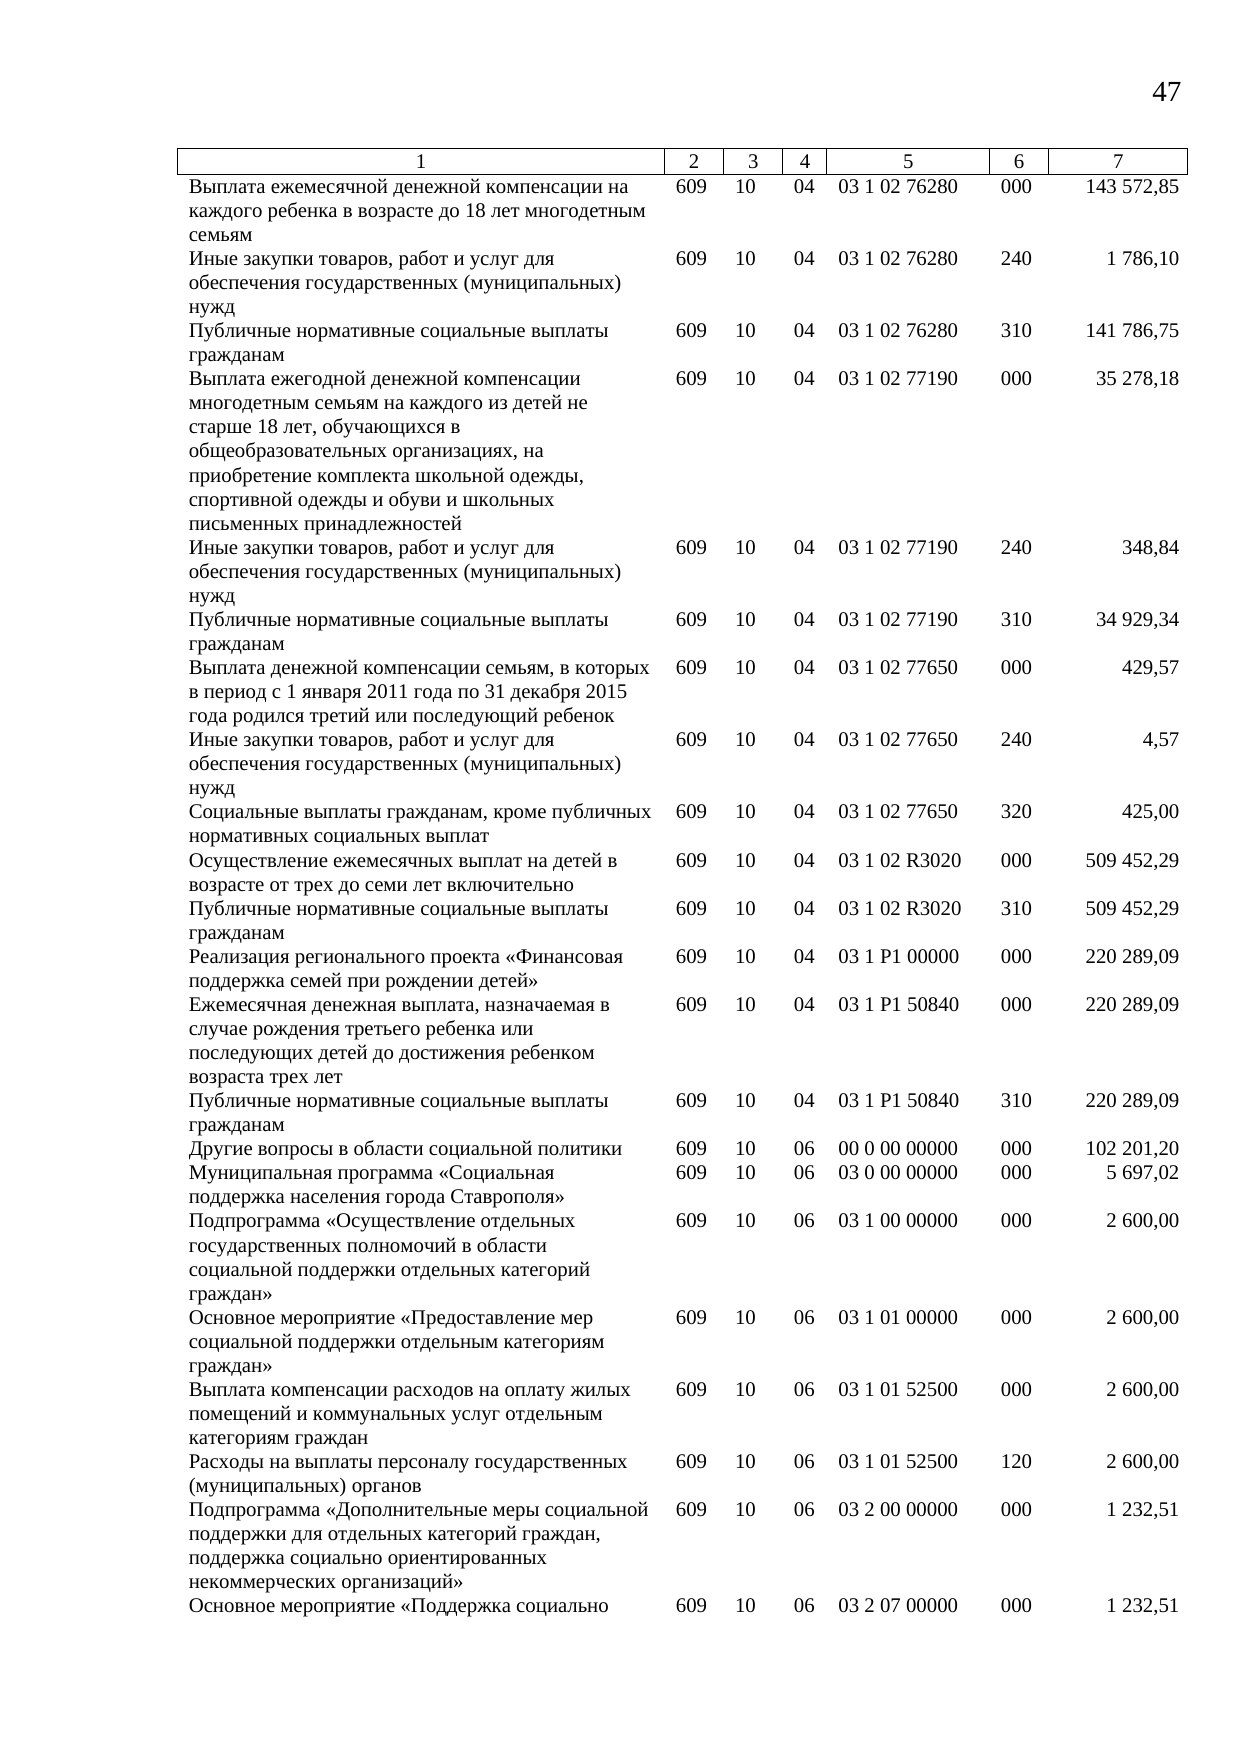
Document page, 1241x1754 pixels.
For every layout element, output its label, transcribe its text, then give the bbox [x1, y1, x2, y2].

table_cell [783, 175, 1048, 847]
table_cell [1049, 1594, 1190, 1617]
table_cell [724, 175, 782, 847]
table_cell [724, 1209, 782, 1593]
table_header 1 [178, 149, 664, 174]
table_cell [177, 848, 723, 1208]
table_header 6 [990, 149, 1048, 174]
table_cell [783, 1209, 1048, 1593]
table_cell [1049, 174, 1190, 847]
table_header 3 [724, 149, 782, 174]
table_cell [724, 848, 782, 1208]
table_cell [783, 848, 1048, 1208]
table_header 7 [1049, 149, 1187, 174]
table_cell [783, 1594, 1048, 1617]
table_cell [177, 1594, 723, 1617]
table_header 5 [827, 149, 989, 174]
table_header 4 [783, 149, 826, 174]
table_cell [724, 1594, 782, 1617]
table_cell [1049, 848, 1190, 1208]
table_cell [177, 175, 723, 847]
table_header 2 [665, 149, 723, 174]
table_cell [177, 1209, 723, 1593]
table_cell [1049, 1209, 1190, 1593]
